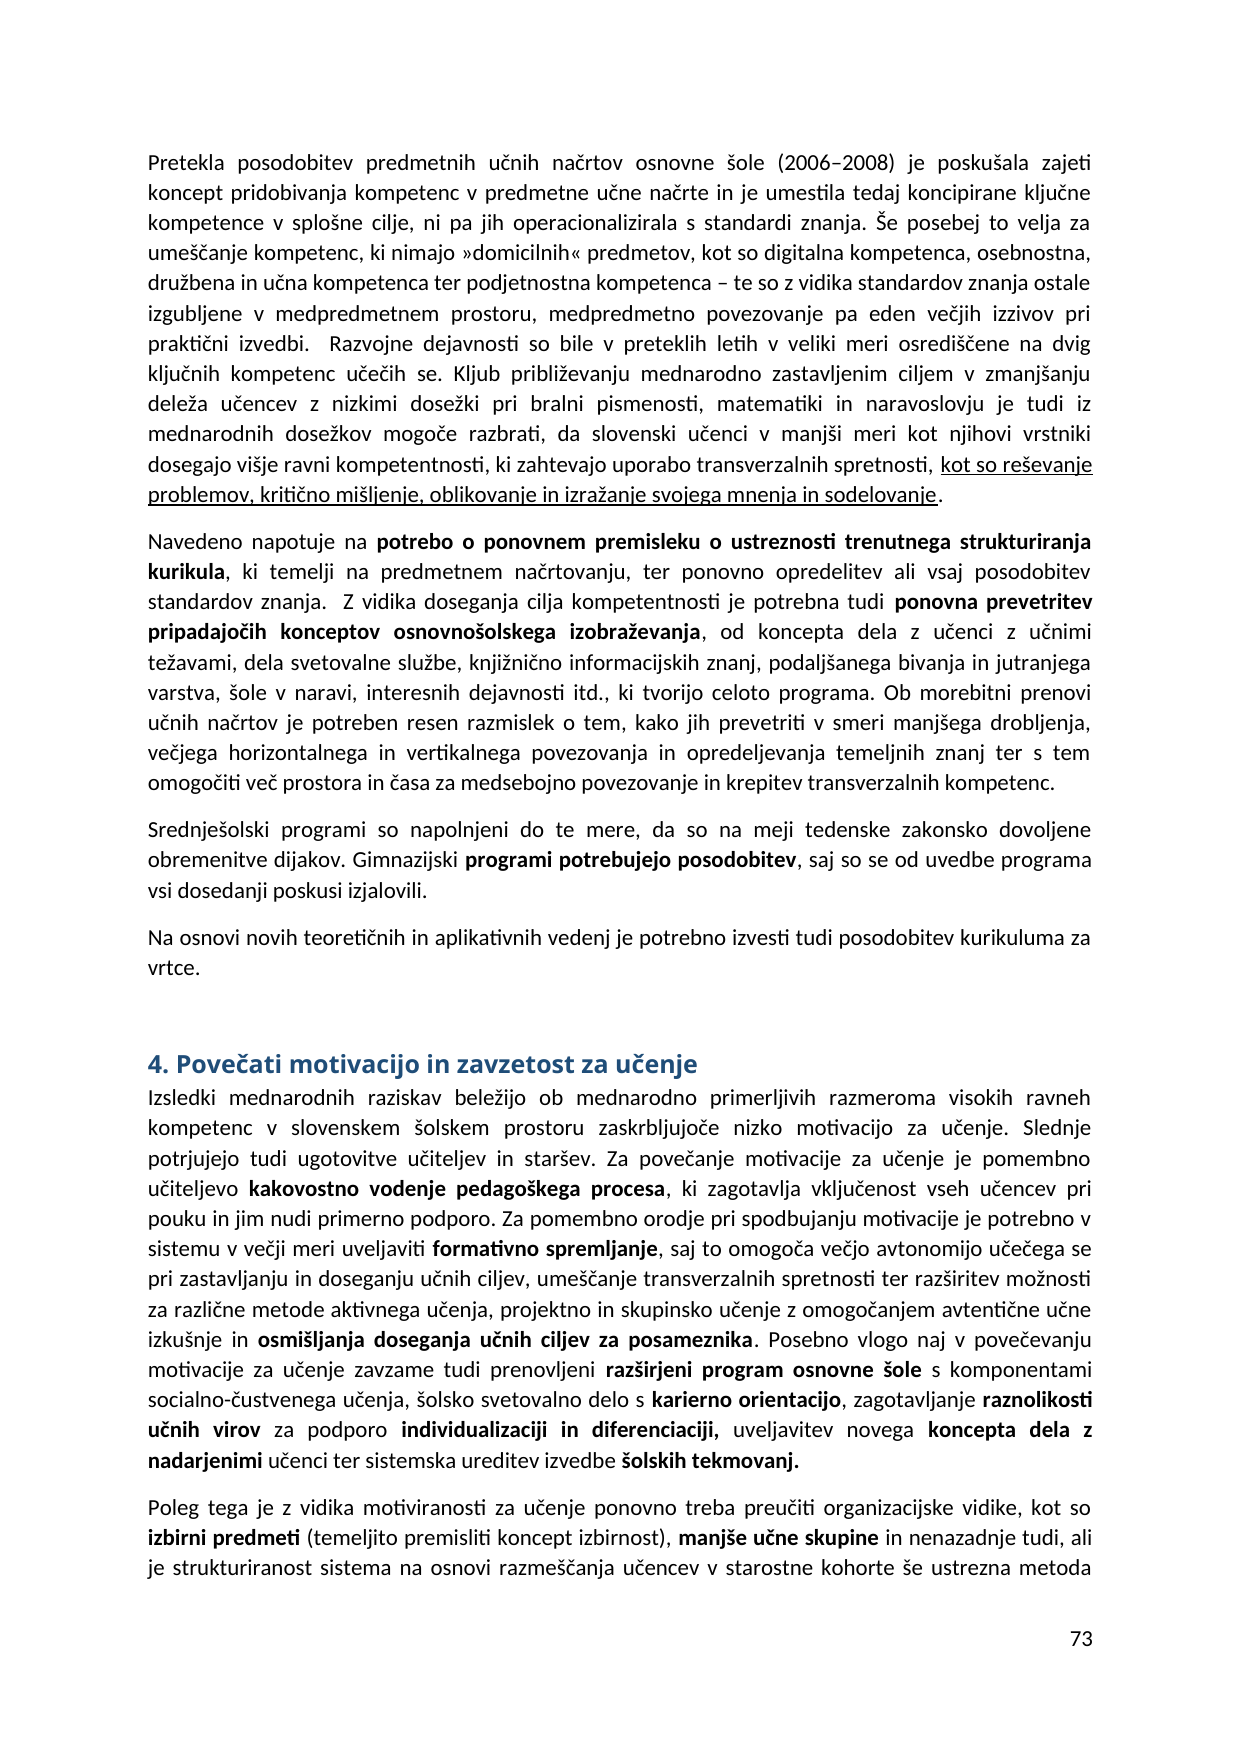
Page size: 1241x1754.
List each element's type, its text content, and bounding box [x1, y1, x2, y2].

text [148, 1493, 1093, 1581]
text Pretekla posodobitev predmetnih učnih načrtov osnovne šole (2006–2008) je poskušala zajeti koncept pridobivanja kompetenc v predmetne učne načrte in je umestila tedaj koncipirane ključne kompetence v splošne cilje, ni pa jih operacionalizirala s standardi znanja. Še posebej to velja za umeščanje kompetenc, ki nimajo »domicilnih« predmetov, kot so digitalna kompetenca, osebnostna, družbena in učna kompetenca ter podjetnostna kompetenca – te so z vidika standardov znanja ostale izgubljene v medpredmetnem prostoru, medpredmetno povezovanje pa eden večjih izzivov pri praktični izvedbi. Razvojne dejavnosti so bile v preteklih letih v veliki meri osrediščene na dvig ključnih kompetenc učečih se. Kljub približevanju mednarodno zastavljenim ciljem v zmanjšanju deleža učencev z nizkimi dosežki pri bralni pismenosti, matematiki in naravoslovju je tudi iz mednarodnih dosežkov mogoče razbrati, da slovenski učenci v manjši meri kot njihovi vrstniki dosegajo višje ravni kompetentnosti, ki zahtevajo uporabo transverzalnih spretnosti, kot so reševanje problemov, kritično mišljenje, oblikovanje in izražanje svojega mnenja in sodelovanje. [148, 148, 1093, 508]
text Izsledki mednarodnih raziskav beležijo ob mednarodno primerljivih razmeroma visokih ravneh kompetenc v slovenskem šolskem prostoru zaskrbljujoče nizko motivacijo za učenje. Slednje potrjujejo tudi ugotovitve učiteljev in staršev. Za povečanje motivacije za učenje je pomembno učiteljevo kakovostno vodenje pedagoškega procesa, ki zagotavlja vključenost vseh učencev pri pouku in jim nudi primerno podporo. Za pomembno orodje pri spodbujanju motivacije je potrebno v sistemu v večji meri uveljaviti formativno spremljanje, saj to omogoča večjo avtonomijo učečega se pri zastavljanju in doseganju učnih ciljev, umeščanje transverzalnih spretnosti ter razširitev možnosti za različne metode aktivnega učenja, projektno in skupinsko učenje z omogočanjem avtentične učne izkušnje in osmišljanja doseganja učnih ciljev za posameznika. Posebno vlogo naj v povečevanju motivacije za učenje zavzame tudi prenovljeni razširjeni program osnovne šole s komponentami socialno-čustvenega učenja, šolsko svetovalno delo s karierno orientacijo, zagotavljanje raznolikosti učnih virov za podporo individualizaciji in diferenciaciji, uveljavitev novega koncepta dela z nadarjenimi učenci ter sistemska ureditev izvedbe šolskih tekmovanj. [148, 1083, 1093, 1474]
text 4. Povečati motivacijo in zavzetost za učenje [148, 1047, 1093, 1081]
text Na osnovi novih teoretičnih in aplikativnih vedenj je potrebno izvesti tudi posodobitev kurikuluma za vrtce. [148, 923, 1093, 981]
text Navedeno napotuje na potrebo o ponovnem premisleku o ustreznosti trenutnega strukturiranja kurikula, ki temelji na predmetnem načrtovanju, ter ponovno opredelitev ali vsaj posodobitev standardov znanja. Z vidika doseganja cilja kompetentnosti je potrebna tudi ponovna prevetritev pripadajočih konceptov osnovnošolskega izobraževanja, od koncepta dela z učenci z učnimi težavami, dela svetovalne službe, knjižnično informacijskih znanj, podaljšanega bivanja in jutranjega varstva, šole v naravi, interesnih dejavnosti itd., ki tvorijo celoto programa. Ob morebitni prenovi učnih načrtov je potreben resen razmislek o tem, kako jih prevetriti v smeri manjšega drobljenja, večjega horizontalnega in vertikalnega povezovanja in opredeljevanja temeljnih znanj ter s tem omogočiti več prostora in časa za medsebojno povezovanje in krepitev transverzalnih kompetenc. [148, 527, 1093, 796]
text Srednješolski programi so napolnjeni do te mere, da so na meji tedenske zakonsko dovoljene obremenitve dijakov. Gimnazijski programi potrebujejo posodobitev, saj so se od uvedbe programa vsi dosedanji poskusi izjalovili. [148, 815, 1093, 904]
